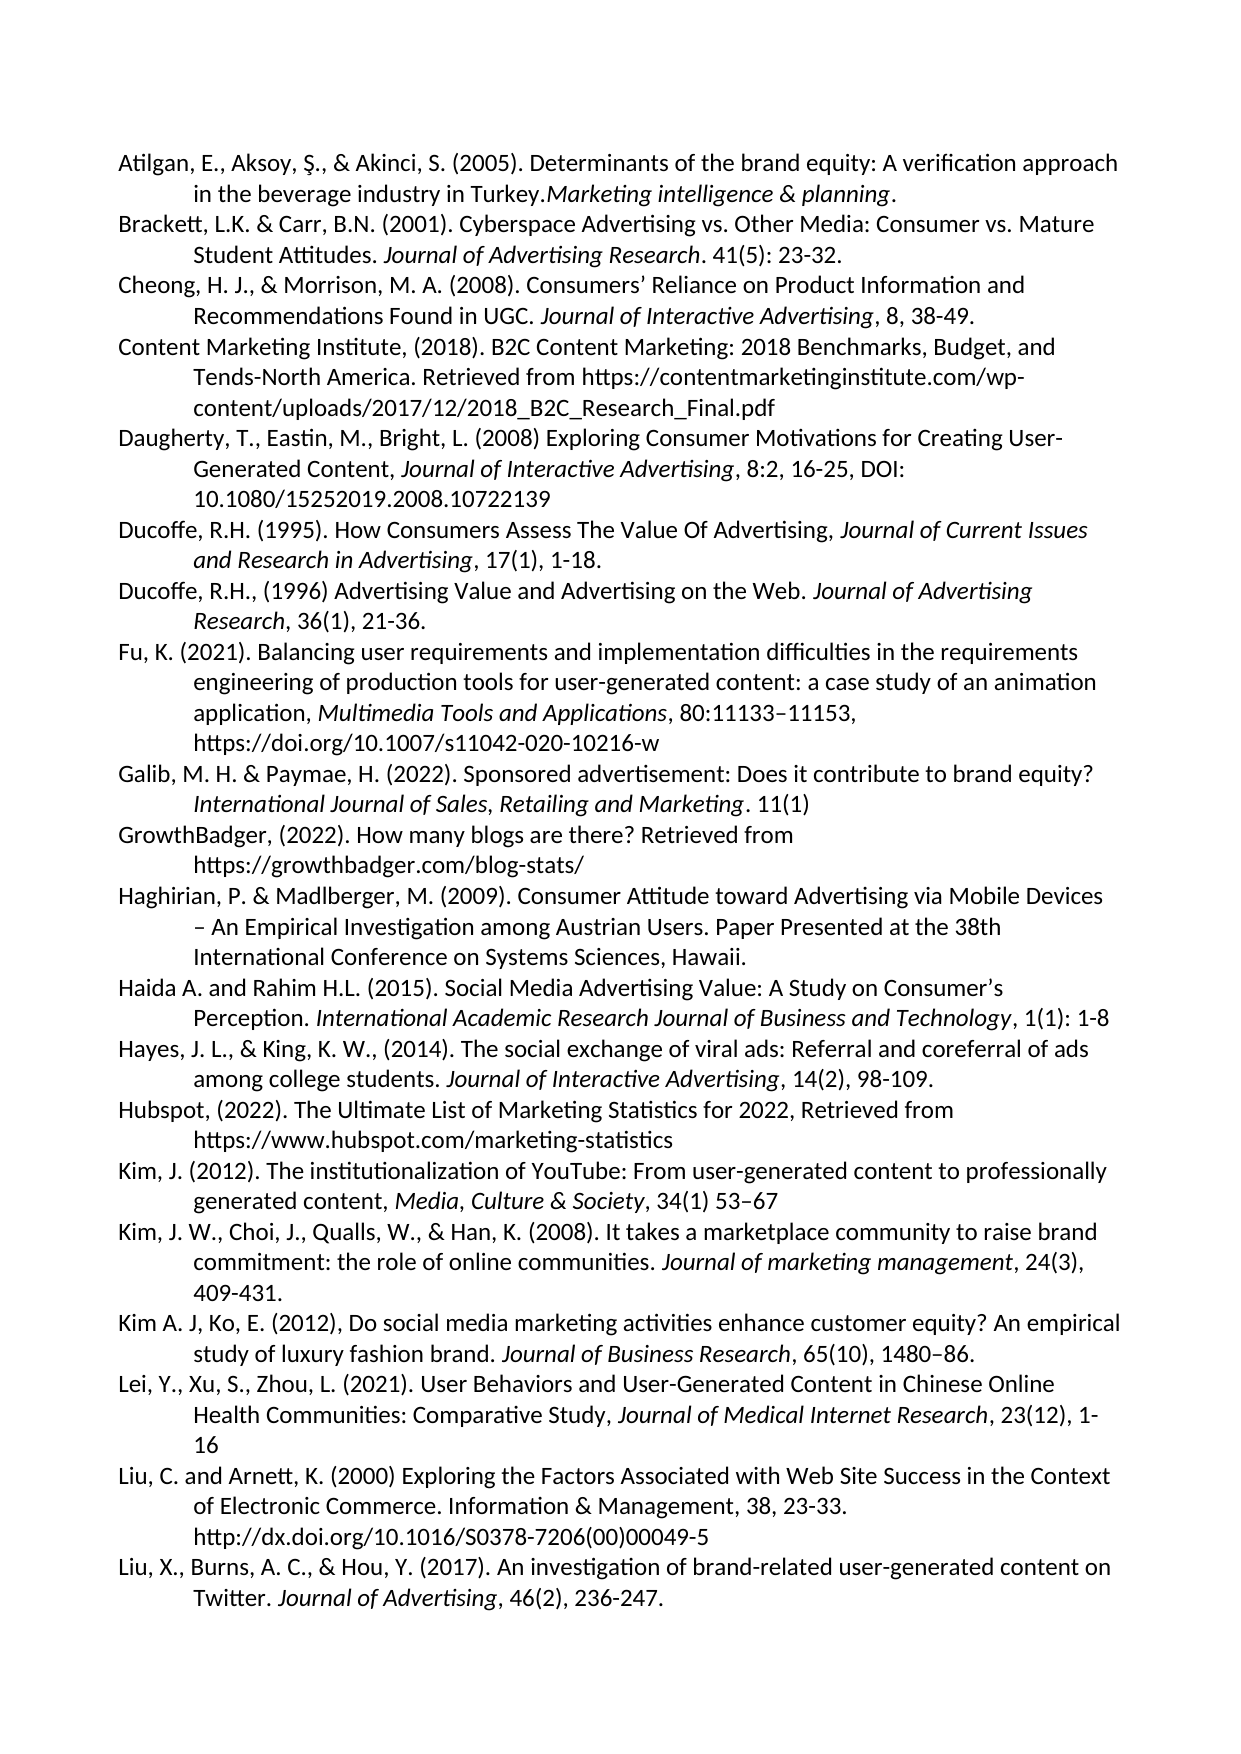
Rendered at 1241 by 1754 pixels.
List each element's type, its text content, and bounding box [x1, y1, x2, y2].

text Hayes, J. L., & King, K. W., (2014). The social exchange of viral ads: Referral and coreferral of ads among college students. Journal of Interactive Advertising, 14(2), 98-109. [118, 1033, 1122, 1094]
text Ducoffe, R.H. (1995). How Consumers Assess The Value Of Advertising, Journal of Current Issues and Research in Advertising, 17(1), 1-18. [118, 514, 1122, 575]
text Fu, K. (2021). Balancing user requirements and implementation difficulties in the requirements engineering of production tools for user-generated content: a case study of an animation application, Multimedia Tools and Applications, 80:11133–11153, https://doi.org/10.1007/s11042-020-10216-w [118, 636, 1122, 758]
text Atilgan, E., Aksoy, Ş., & Akinci, S. (2005). Determinants of the brand equity: A verification approach in the beverage industry in Turkey.Marketing intelligence & planning. [118, 148, 1122, 209]
text Content Marketing Institute, (2018). B2C Content Marketing: 2018 Benchmarks, Budget, and Tends-North America. Retrieved from https://contentmarketinginstitute.com/wp-content/uploads/2017/12/2018_B2C_Research_Final.pdf [118, 331, 1122, 422]
text Daugherty, T., Eastin, M., Bright, L. (2008) Exploring Consumer Motivations for Creating User-Generated Content, Journal of Interactive Advertising, 8:2, 16-25, DOI: 10.1080/15252019.2008.10722139 [118, 422, 1122, 514]
text Hubspot, (2022). The Ultimate List of Marketing Statistics for 2022, Retrieved from https://www.hubspot.com/marketing-statistics [118, 1094, 1122, 1155]
text Ducoffe, R.H., (1996) Advertising Value and Advertising on the Web. Journal of Advertising Research, 36(1), 21-36. [118, 575, 1122, 636]
text Liu, C. and Arnett, K. (2000) Exploring the Factors Associated with Web Site Success in the Context of Electronic Commerce. Information & Management, 38, 23-33. http://dx.doi.org/10.1016/S0378-7206(00)00049-5 [118, 1460, 1122, 1552]
text Galib, M. H. & Paymae, H. (2022). Sponsored advertisement: Does it contribute to brand equity? International Journal of Sales, Retailing and Marketing. 11(1) [118, 758, 1122, 819]
text GrowthBadger, (2022). How many blogs are there? Retrieved from https://growthbadger.com/blog-stats/ [118, 819, 1122, 880]
text Liu, X., Burns, A. C., & Hou, Y. (2017). An investigation of brand-related user-generated content on Twitter. Journal of Advertising, 46(2), 236-247. [118, 1552, 1122, 1613]
text Kim, J. (2012). The institutionalization of YouTube: From user-generated content to professionally generated content, Media, Culture & Society, 34(1) 53–67 [118, 1155, 1122, 1216]
text Haghirian, P. & Madlberger, M. (2009). Consumer Attitude toward Advertising via Mobile Devices – An Empirical Investigation among Austrian Users. Paper Presented at the 38th International Conference on Systems Sciences, Hawaii. [118, 880, 1122, 972]
text Haida A. and Rahim H.L. (2015). Social Media Advertising Value: A Study on Consumer’s Perception. International Academic Research Journal of Business and Technology, 1(1): 1-8 [118, 972, 1122, 1033]
text Kim, J. W., Choi, J., Qualls, W., & Han, K. (2008). It takes a marketplace community to raise brand commitment: the role of online communities. Journal of marketing management, 24(3), 409-431. [118, 1216, 1122, 1307]
text Lei, Y., Xu, S., Zhou, L. (2021). User Behaviors and User-Generated Content in Chinese Online Health Communities: Comparative Study, Journal of Medical Internet Research, 23(12), 1-16 [118, 1368, 1122, 1460]
text Brackett, L.K. & Carr, B.N. (2001). Cyberspace Advertising vs. Other Media: Consumer vs. Mature Student Attitudes. Journal of Advertising Research. 41(5): 23-32. [118, 209, 1122, 270]
text Kim A. J, Ko, E. (2012), Do social media marketing activities enhance customer equity? An empirical study of luxury fashion brand. Journal of Business Research, 65(10), 1480–86. [118, 1307, 1122, 1368]
text Cheong, H. J., & Morrison, M. A. (2008). Consumers’ Reliance on Product Information and Recommendations Found in UGC. Journal of Interactive Advertising, 8, 38-49. [118, 270, 1122, 331]
